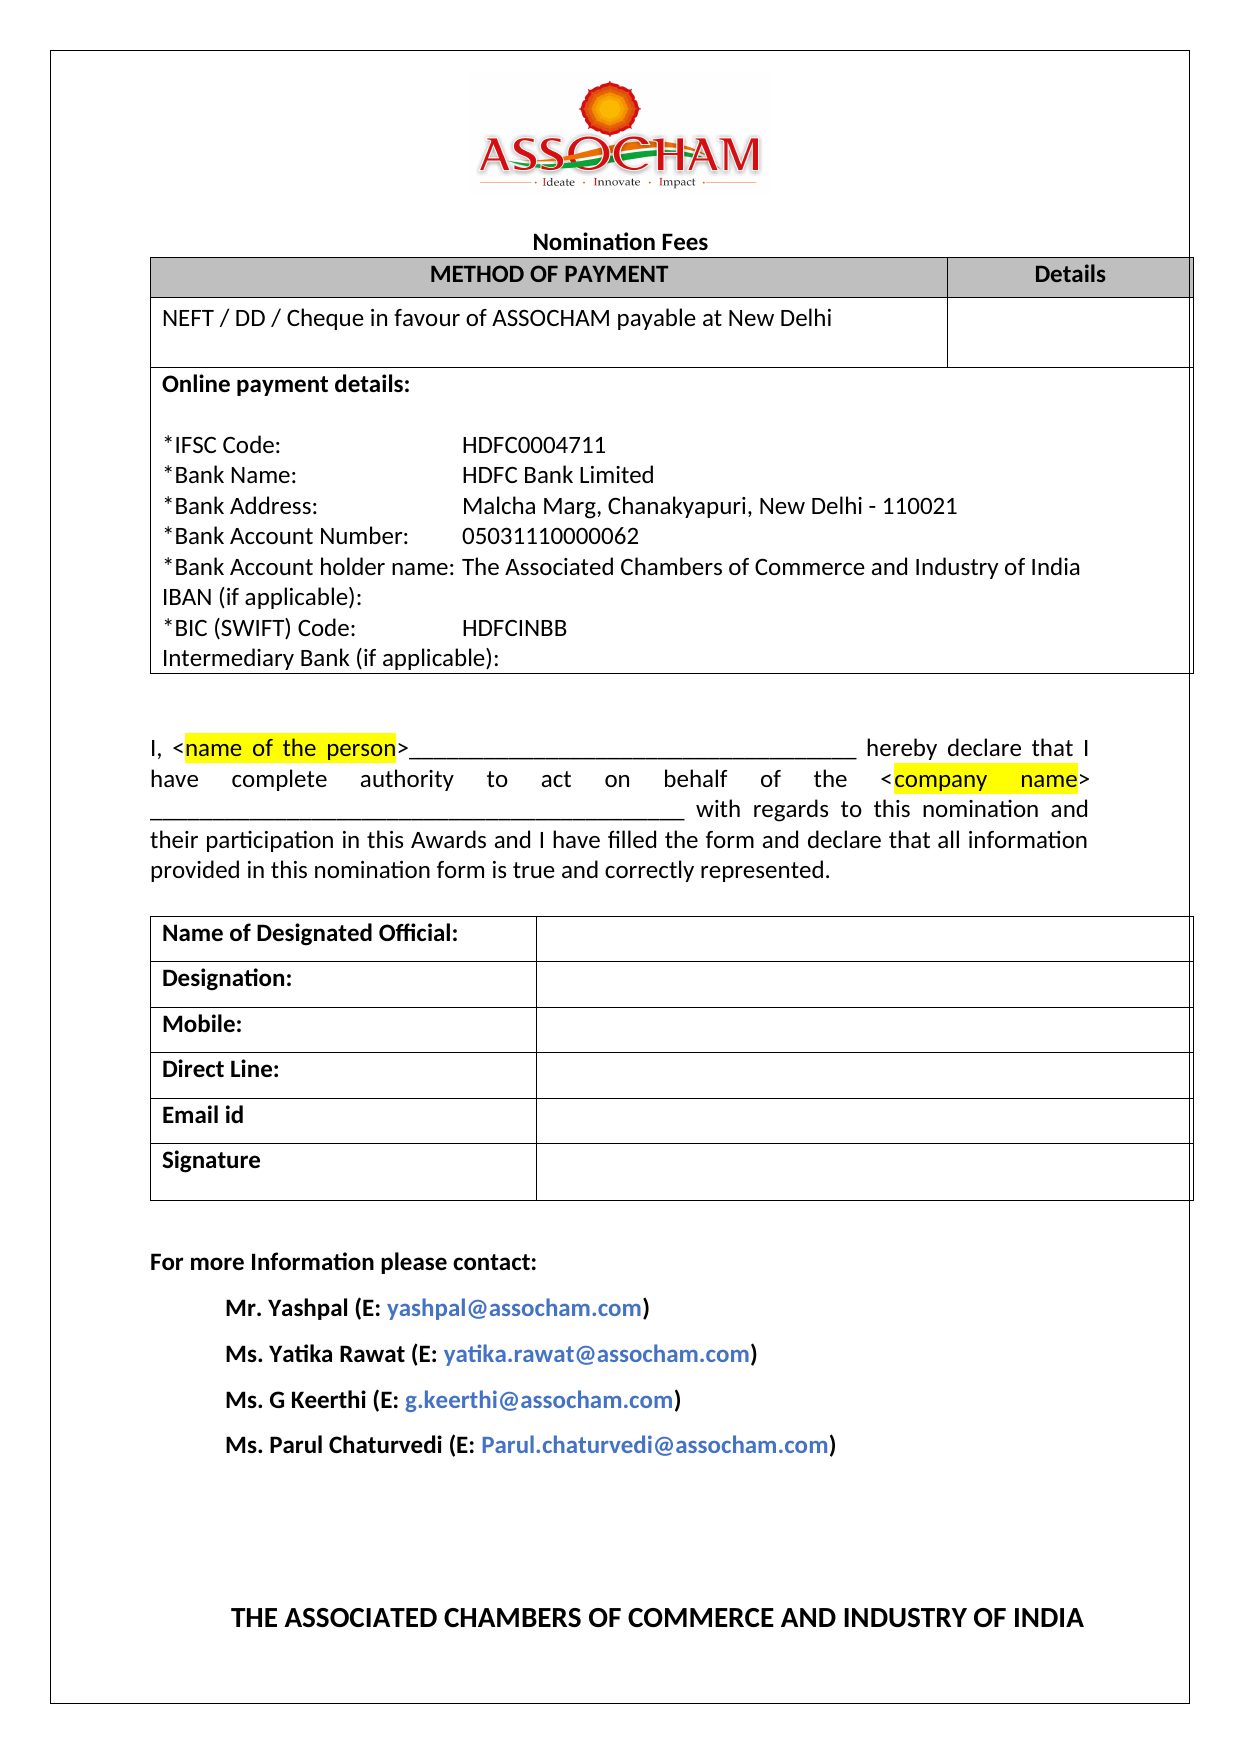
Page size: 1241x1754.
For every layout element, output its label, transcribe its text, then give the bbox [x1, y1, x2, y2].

table_header Details [948, 258, 1189, 297]
table_cell [537, 1144, 1189, 1200]
table_header METHOD OF PAYMENT [151, 258, 947, 297]
table_cell Designation: [151, 962, 536, 1007]
table_cell [537, 1053, 1189, 1098]
table_cell [537, 962, 1189, 1007]
text Mr. Yashpal (E: yashpal@assocham.com) [225, 1292, 1090, 1323]
table_cell Signature [151, 1144, 536, 1200]
text Ms. Yatika Rawat (E: yatika.rawat@assocham.com) [225, 1338, 1090, 1368]
picture [470, 73, 770, 196]
text For more Information please contact: [150, 1247, 1090, 1277]
table_header Name of Designated Official: [151, 917, 536, 961]
table_header [537, 917, 1189, 961]
table_cell [537, 1008, 1189, 1052]
table_cell [948, 298, 1189, 367]
text Ms. G Keerthi (E: g.keerthi@assocham.com) [225, 1384, 1090, 1414]
text Nomination Fees [150, 226, 1090, 257]
table_cell [537, 1099, 1189, 1143]
table_cell Email id [151, 1099, 536, 1143]
table_cell Online payment details: *IFSC Code: HDFC0004711 *Bank Name: HDFC Bank Limited *Bank Address: Malcha Marg, Chanakyapuri, New Delhi - 110021 *Bank Account Number: 05031110000062 *Bank Account holder name: The Associated Chambers of Commerce and Industry of India IBAN (if applicable): *BIC (SWIFT) Code: HDFCINBB Intermediary Bank (if applicable): [151, 368, 1189, 673]
text Ms. Parul Chaturvedi (E: Parul.chaturvedi@assocham.com) [225, 1429, 1090, 1460]
table_cell Direct Line: [151, 1053, 536, 1098]
table_cell NEFT / DD / Cheque in favour of ASSOCHAM payable at New Delhi [151, 298, 947, 367]
text I, <name of the person>____________________________________ hereby declare that I have complete authority to act on behalf of the <company name> ___________________________________________ with regards to this nomination and their participation in this Awards and I have filled the form and declare that all information provided in this nomination form is true and correctly represented. [150, 733, 1090, 885]
table_cell Mobile: [151, 1008, 536, 1052]
